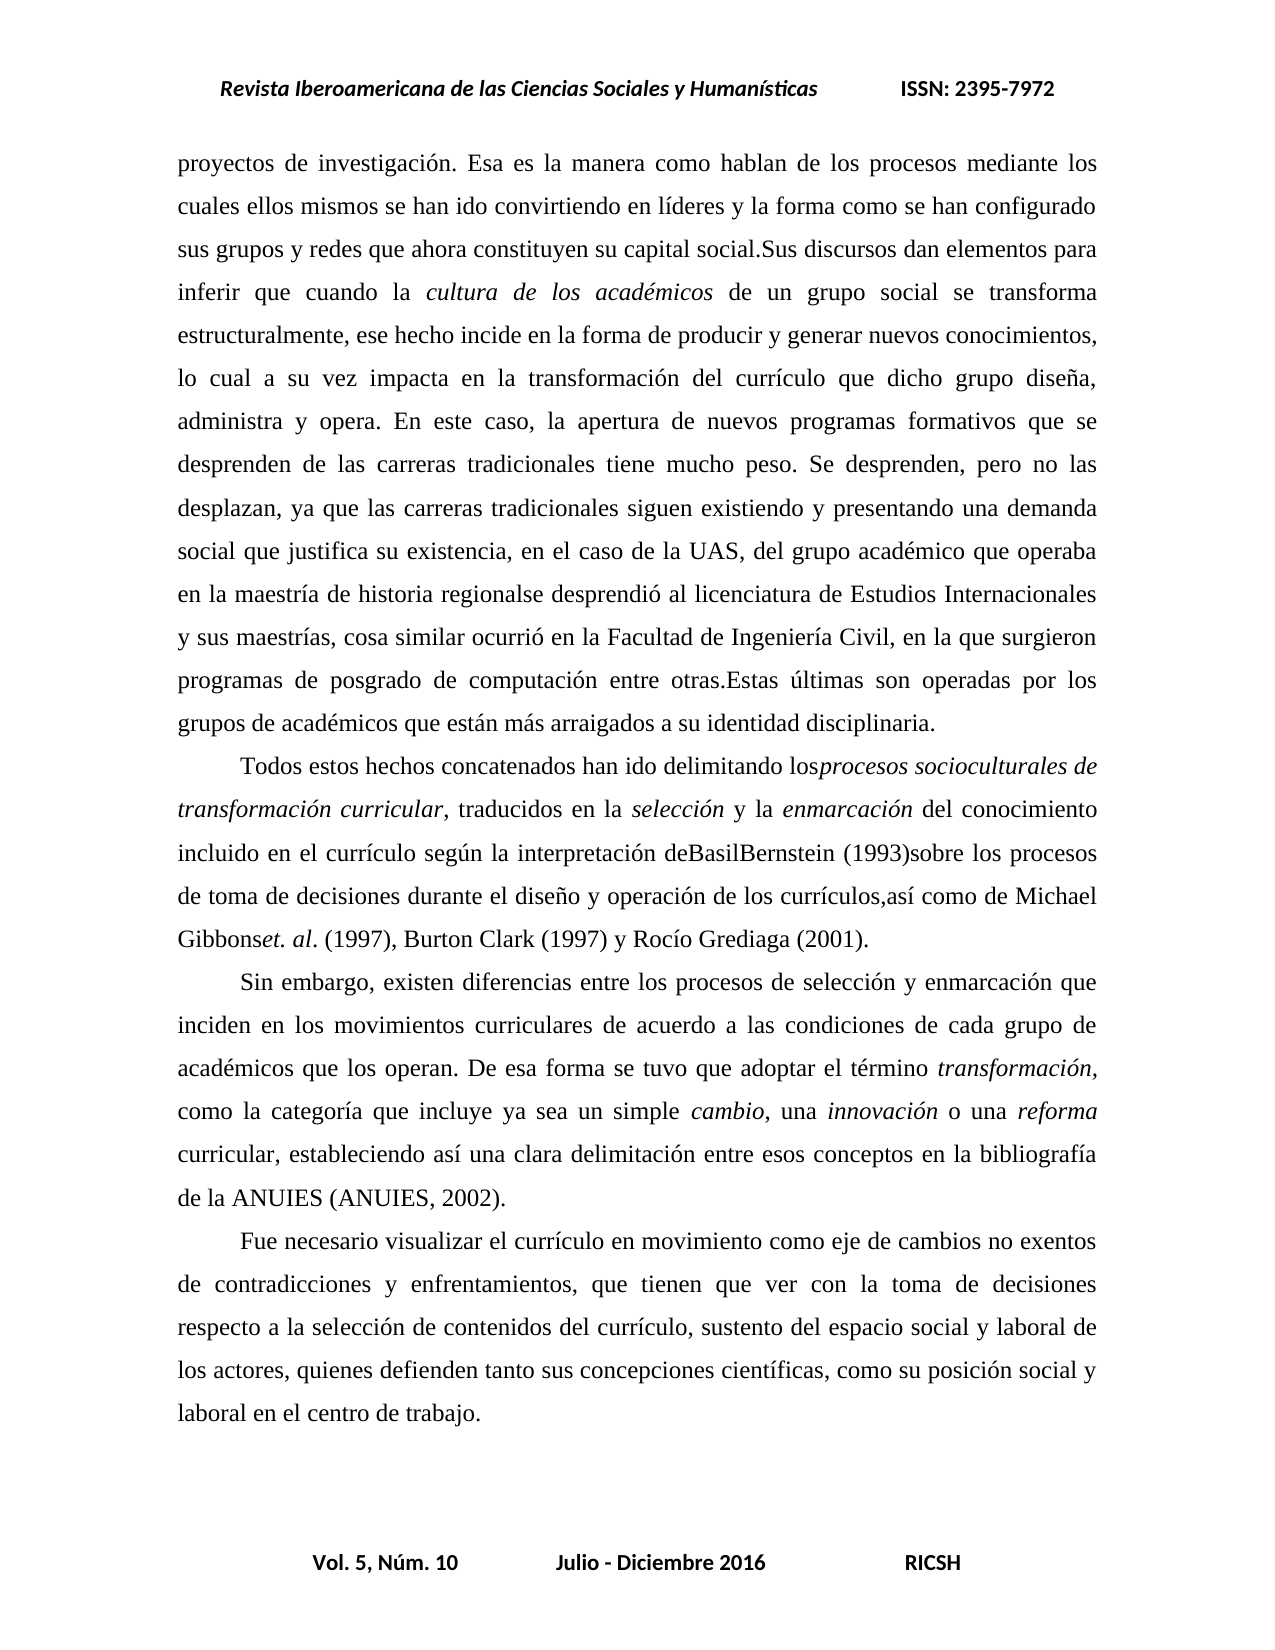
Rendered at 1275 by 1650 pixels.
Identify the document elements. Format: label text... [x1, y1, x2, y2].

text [177, 148, 1098, 737]
text Todos estos hechos concatenados han ido delimitando losprocesos socioculturales de transformación curricular, traducidos en la selección y la enmarcación del conocimiento incluido en el currículo según la interpretación deBasilBernstein (1993)sobre los procesos de toma de decisiones durante el diseño y operación de los currículos,así como de Michael Gibbonset. al. (1997), Burton Clark (1997) y Rocío Grediaga (2001). [177, 751, 1098, 953]
text Sin embargo, existen diferencias entre los procesos de selección y enmarcación que inciden en los movimientos curriculares de acuerdo a las condiciones de cada grupo de académicos que los operan. De esa forma se tuvo que adoptar el término transformación, como la categoría que incluye ya sea un simple cambio, una innovación o una reforma curricular, estableciendo así una clara delimitación entre esos conceptos en la bibliografía de la ANUIES (ANUIES, 2002). [177, 967, 1098, 1211]
text Fue necesario visualizar el currículo en movimiento como eje de cambios no exentos de contradicciones y enfrentamientos, que tienen que ver con la toma de decisiones respecto a la selección de contenidos del currículo, sustento del espacio social y laboral de los actores, quienes defienden tanto sus concepciones científicas, como su posición social y laboral en el centro de trabajo. [177, 1226, 1098, 1427]
